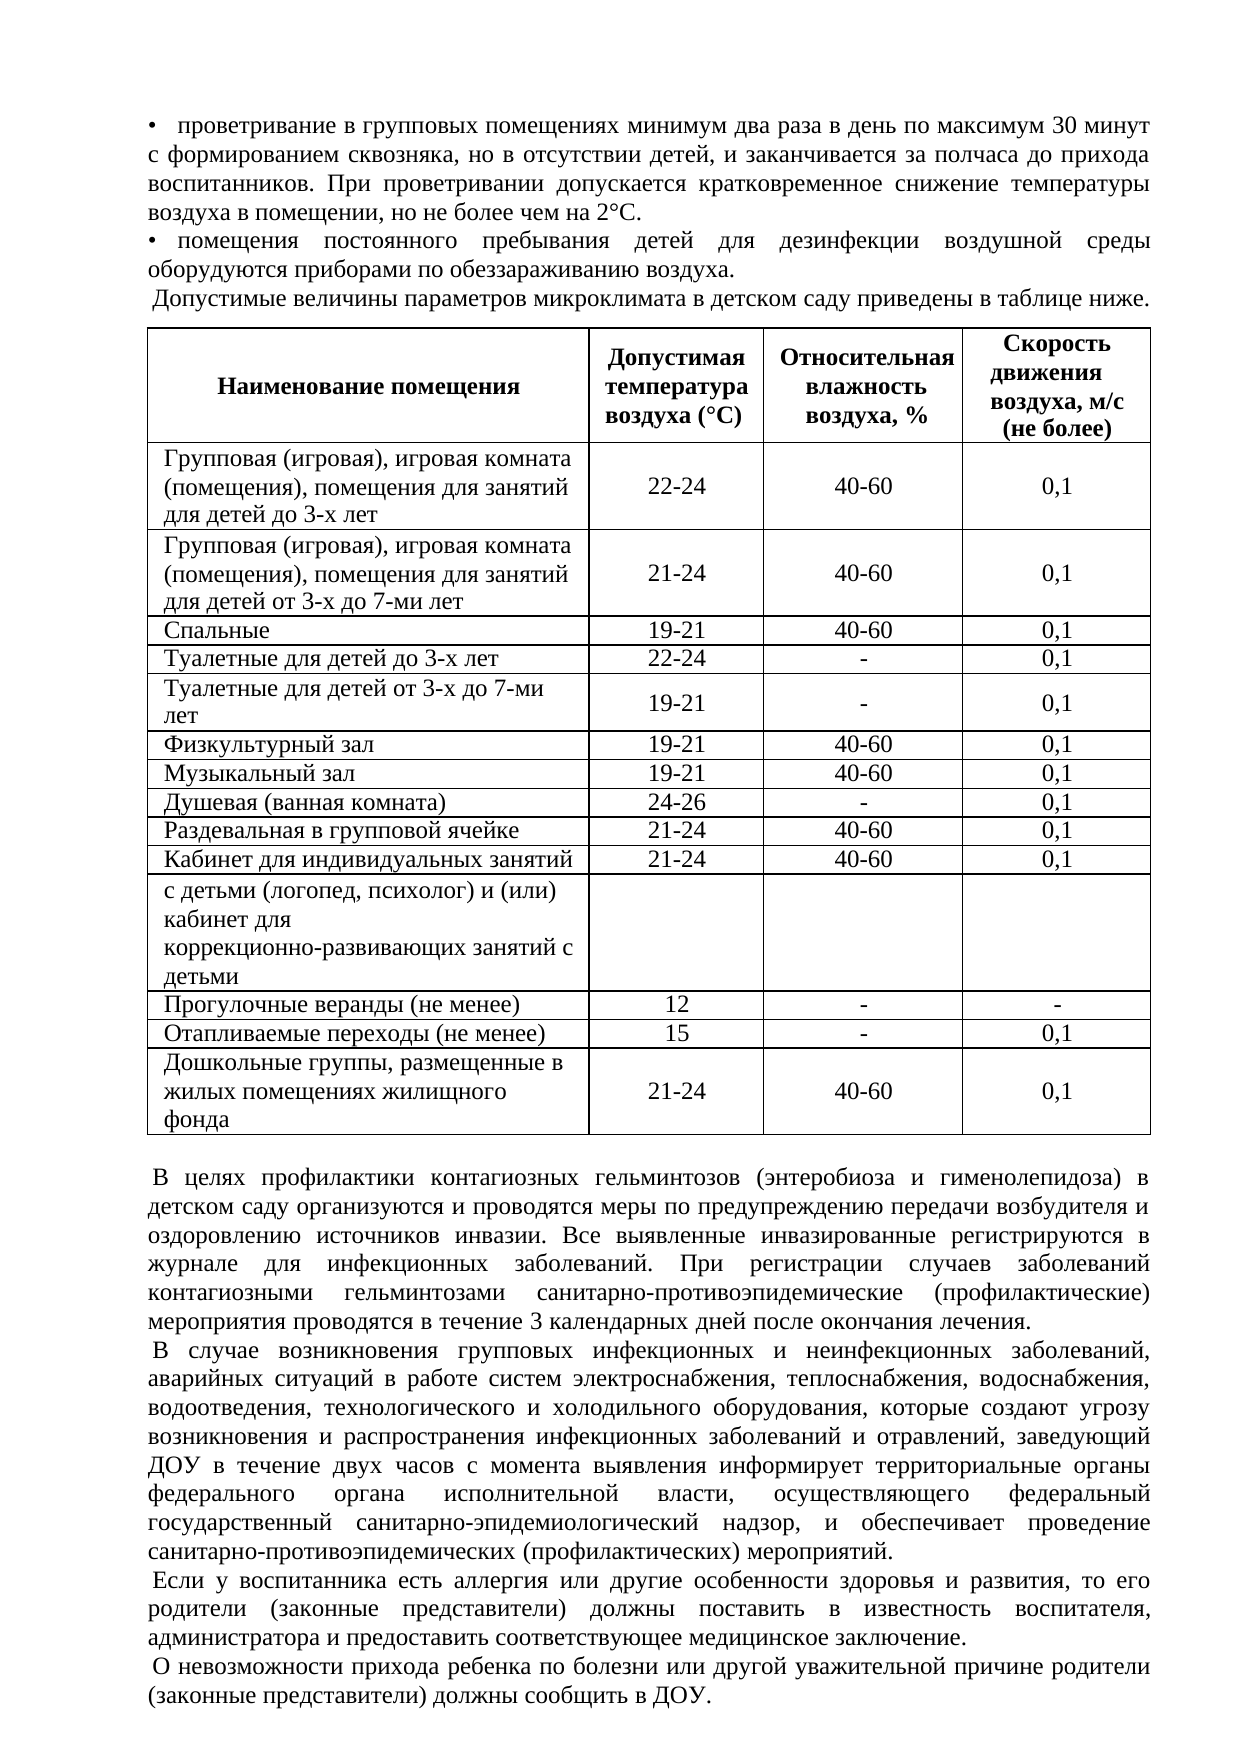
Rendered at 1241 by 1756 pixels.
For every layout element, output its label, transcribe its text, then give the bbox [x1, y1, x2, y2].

table_cell 0,1 [963, 818, 1150, 845]
table_cell Отапливаемые переходы (не менее) [148, 1020, 588, 1047]
table_cell Кабинет для индивидуальных занятий [148, 846, 588, 873]
table_cell 21-24 [590, 530, 763, 615]
table_cell 40-60 [764, 846, 962, 873]
table_cell 0,1 [963, 1049, 1150, 1133]
table_header Наименование помещения [148, 329, 588, 442]
table_cell - [963, 992, 1150, 1018]
table_cell 40-60 [764, 530, 962, 615]
table_cell 0,1 [963, 617, 1150, 644]
table_cell 0,1 [963, 760, 1150, 787]
table_cell 0,1 [963, 443, 1150, 528]
table_cell 21-24 [590, 1049, 763, 1133]
table_cell 12 [590, 992, 763, 1018]
table_cell 0,1 [963, 732, 1150, 758]
table_cell 22-24 [590, 646, 763, 672]
table_cell - [764, 789, 962, 816]
table_header Относительная влажность воздуха, % [764, 329, 962, 442]
table_cell Музыкальный зал [148, 760, 588, 787]
table_cell 19-21 [590, 760, 763, 787]
table_cell 19-21 [590, 617, 763, 644]
table_cell 24-26 [590, 789, 763, 816]
table_cell 40-60 [764, 760, 962, 787]
table_cell 19-21 [590, 674, 763, 730]
list помещения постоянного пребывания детей для дезинфекции воздушной среды оборудуются приборами по обеззараживанию воздуха. [148, 225, 1151, 283]
table_cell 0,1 [963, 789, 1150, 816]
table_cell Групповая (игровая), игровая комната (помещения), помещения для занятий для детей до 3-х лет [148, 443, 588, 528]
table_cell Туалетные для детей до 3-х лет [148, 646, 588, 672]
table_cell [963, 875, 1150, 990]
table_cell Раздевальная в групповой ячейке [148, 818, 588, 845]
table_cell 0,1 [963, 530, 1150, 615]
table_header Скорость движения воздуха, м/с (не более) [963, 329, 1150, 442]
table_cell Дошкольные группы, размещенные в жилых помещениях жилищного фонда [148, 1049, 588, 1133]
table_cell [764, 875, 962, 990]
table_cell - [764, 646, 962, 672]
table_cell 0,1 [963, 1020, 1150, 1047]
table_cell Туалетные для детей от 3-х до 7-ми лет [148, 674, 588, 730]
list В целях профилактики контагиозных гельминтозов (энтеробиоза и гименолепидоза) в детском саду организуются и проводятся меры по предупреждению передачи возбудителя и оздоровлению источников инвазии. Все выявленные инвазированные регистрируются в журнале для инфекционных заболеваний. При регистрации случаев заболеваний контагиозными гельминтозами санитарно-противоэпидемические (профилактические) мероприятия проводятся в течение 3 календарных дней после окончания лечения. [148, 1162, 1150, 1335]
table_cell 0,1 [963, 674, 1150, 730]
table_cell 40-60 [764, 617, 962, 644]
table_cell 40-60 [764, 818, 962, 845]
table_cell 0,1 [963, 846, 1150, 873]
table_cell 15 [590, 1020, 763, 1047]
table_header Допустимая температура воздуха (°С) [590, 329, 763, 442]
table_cell 40-60 [764, 443, 962, 528]
table_cell Физкультурный зал [148, 732, 588, 758]
table_cell 22-24 [590, 443, 763, 528]
table_cell Прогулочные веранды (не менее) [148, 992, 588, 1018]
table_cell 19-21 [590, 732, 763, 758]
table_cell Групповая (игровая), игровая комната (помещения), помещения для занятий для детей от 3-х до 7-ми лет [148, 530, 588, 615]
table_cell 40-60 [764, 732, 962, 758]
table_cell 0,1 [963, 646, 1150, 672]
list проветривание в групповых помещениях минимум два раза в день по максимум 30 минут с формированием сквозняка, но в отсутствии детей, и заканчивается за полчаса до прихода воспитанников. При проветривании допускается кратковременное снижение температуры воздуха в помещении, но не более чем на 2°С. [148, 110, 1151, 225]
table_cell 40-60 [764, 1049, 962, 1133]
table_cell - [764, 992, 962, 1018]
list Допустимые величины параметров микроклимата в детском саду приведены в таблице ниже. [148, 283, 1151, 312]
list О невозможности прихода ребенка по болезни или другой уважительной причине родители (законные представители) должны сообщить в ДОУ. [148, 1651, 1151, 1708]
table_cell 21-24 [590, 818, 763, 845]
table_cell - [764, 1020, 962, 1047]
table_cell [590, 875, 763, 990]
table_cell с детьми (логопед, психолог) и (или) кабинет для коррекционно-развивающих занятий с детьми [148, 875, 588, 990]
table_cell 21-24 [590, 846, 763, 873]
list В случае возникновения групповых инфекционных и неинфекционных заболеваний, аварийных ситуаций в работе систем электроснабжения, теплоснабжения, водоснабжения, водоотведения, технологического и холодильного оборудования, которые создают угрозу возникновения и распространения инфекционных заболеваний и отравлений, заведующий ДОУ в течение двух часов с момента выявления информирует территориальные органы федерального органа исполнительной власти, осуществляющего федеральный государственный санитарно-эпидемиологический надзор, и обеспечивает проведение санитарно-противоэпидемических (профилактических) мероприятий. [148, 1335, 1151, 1565]
table_cell Спальные [148, 617, 588, 644]
table_cell - [764, 674, 962, 730]
list Если у воспитанника есть аллергия или другие особенности здоровья и развития, то его родители (законные представители) должны поставить в известность воспитателя, администратора и предоставить соответствующее медицинское заключение. [148, 1565, 1151, 1651]
table_cell Душевая (ванная комната) [148, 789, 588, 816]
